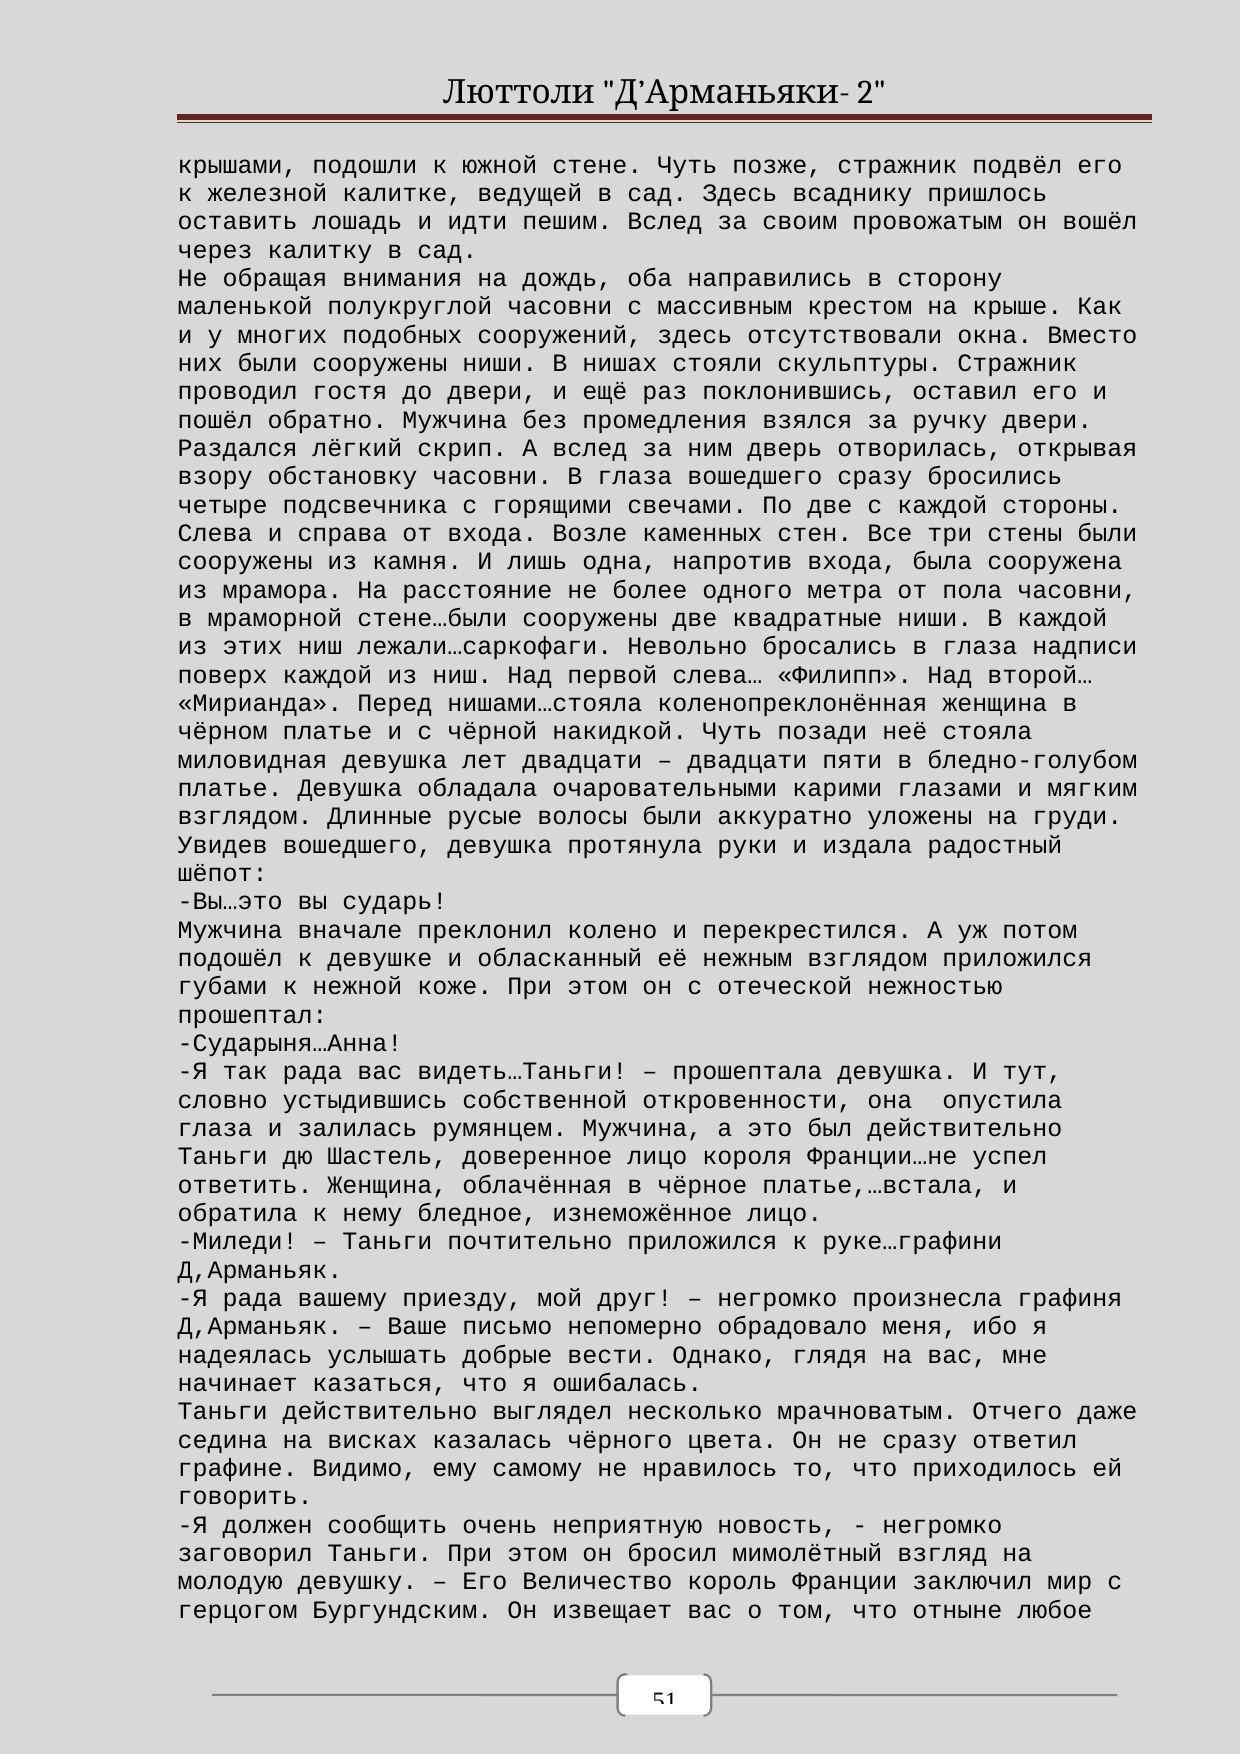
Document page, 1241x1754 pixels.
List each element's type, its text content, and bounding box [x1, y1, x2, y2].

text -Я рада вашему приезду, мой друг! – негромко произнесла графиня Д,Арманьяк. – Ваше письмо непомерно обрадовало меня, ибо я надеялась услышать добрые вести. Однако, глядя на вас, мне начинает казаться, что я ошибалась. [177, 1286, 1152, 1399]
text -Сударыня…Анна! [177, 1031, 1152, 1059]
text Таньги действительно выглядел несколько мрачноватым. Отчего даже седина на висках казалась чёрного цвета. Он не сразу ответил графине. Видимо, ему самому не нравилось то, что приходилось ей говорить. [177, 1399, 1152, 1512]
text -Вы…это вы сударь! [177, 889, 1152, 917]
text Мужчина вначале преклонил колено и перекрестился. А уж потом подошёл к девушке и обласканный её нежным взглядом приложился губами к нежной коже. При этом он с отеческой нежностью прошептал: [177, 917, 1152, 1031]
text Не обращая внимания на дождь, оба направились в сторону маленькой полукруглой часовни с массивным крестом на крыше. Как и у многих подобных сооружений, здесь отсутствовали окна. Вместо них были сооружены ниши. В нишах стояли скульптуры. Стражник проводил гостя до двери, и ещё раз поклонившись, оставил его и пошёл обратно. Мужчина без промедления взялся за ручку двери. Раздался лёгкий скрип. А вслед за ним дверь отворилась, открывая взору обстановку часовни. В глаза вошедшего сразу бросились четыре подсвечника с горящими свечами. По две с каждой стороны. Слева и справа от входа. Возле каменных стен. Все три стены были сооружены из камня. И лишь одна, напротив входа, была сооружена из мрамора. На расстояние не более одного метра от пола часовни, в мраморной стене…были сооружены две квадратные ниши. В каждой из этих ниш лежали…саркофаги. Невольно бросались в глаза надписи поверх каждой из ниш. Над первой слева… «Филипп». Над второй… «Мирианда». Перед нишами…стояла коленопреклонённая женщина в чёрном платье и с чёрной накидкой. Чуть позади неё стояла миловидная девушка лет двадцати – двадцати пяти в бледно-голубом платье. Девушка обладала очаровательными карими глазами и мягким взглядом. Длинные русые волосы были аккуратно уложены на груди. Увидев вошедшего, девушка протянула руки и издала радостный шёпот: [177, 266, 1152, 889]
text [177, 152, 1152, 266]
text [177, 1512, 1152, 1626]
text -Я так рада вас видеть…Таньги! – прошептала девушка. И тут, словно устыдившись собственной откровенности, она опустила глаза и залилась румянцем. Мужчина, а это был действительно Таньги дю Шастель, доверенное лицо короля Франции…не успел ответить. Женщина, облачённая в чёрное платье,…встала, и обратила к нему бледное, изнеможённое лицо. [177, 1059, 1152, 1229]
text -Миледи! – Таньги почтительно приложился к руке…графини Д,Арманьяк. [177, 1229, 1152, 1286]
